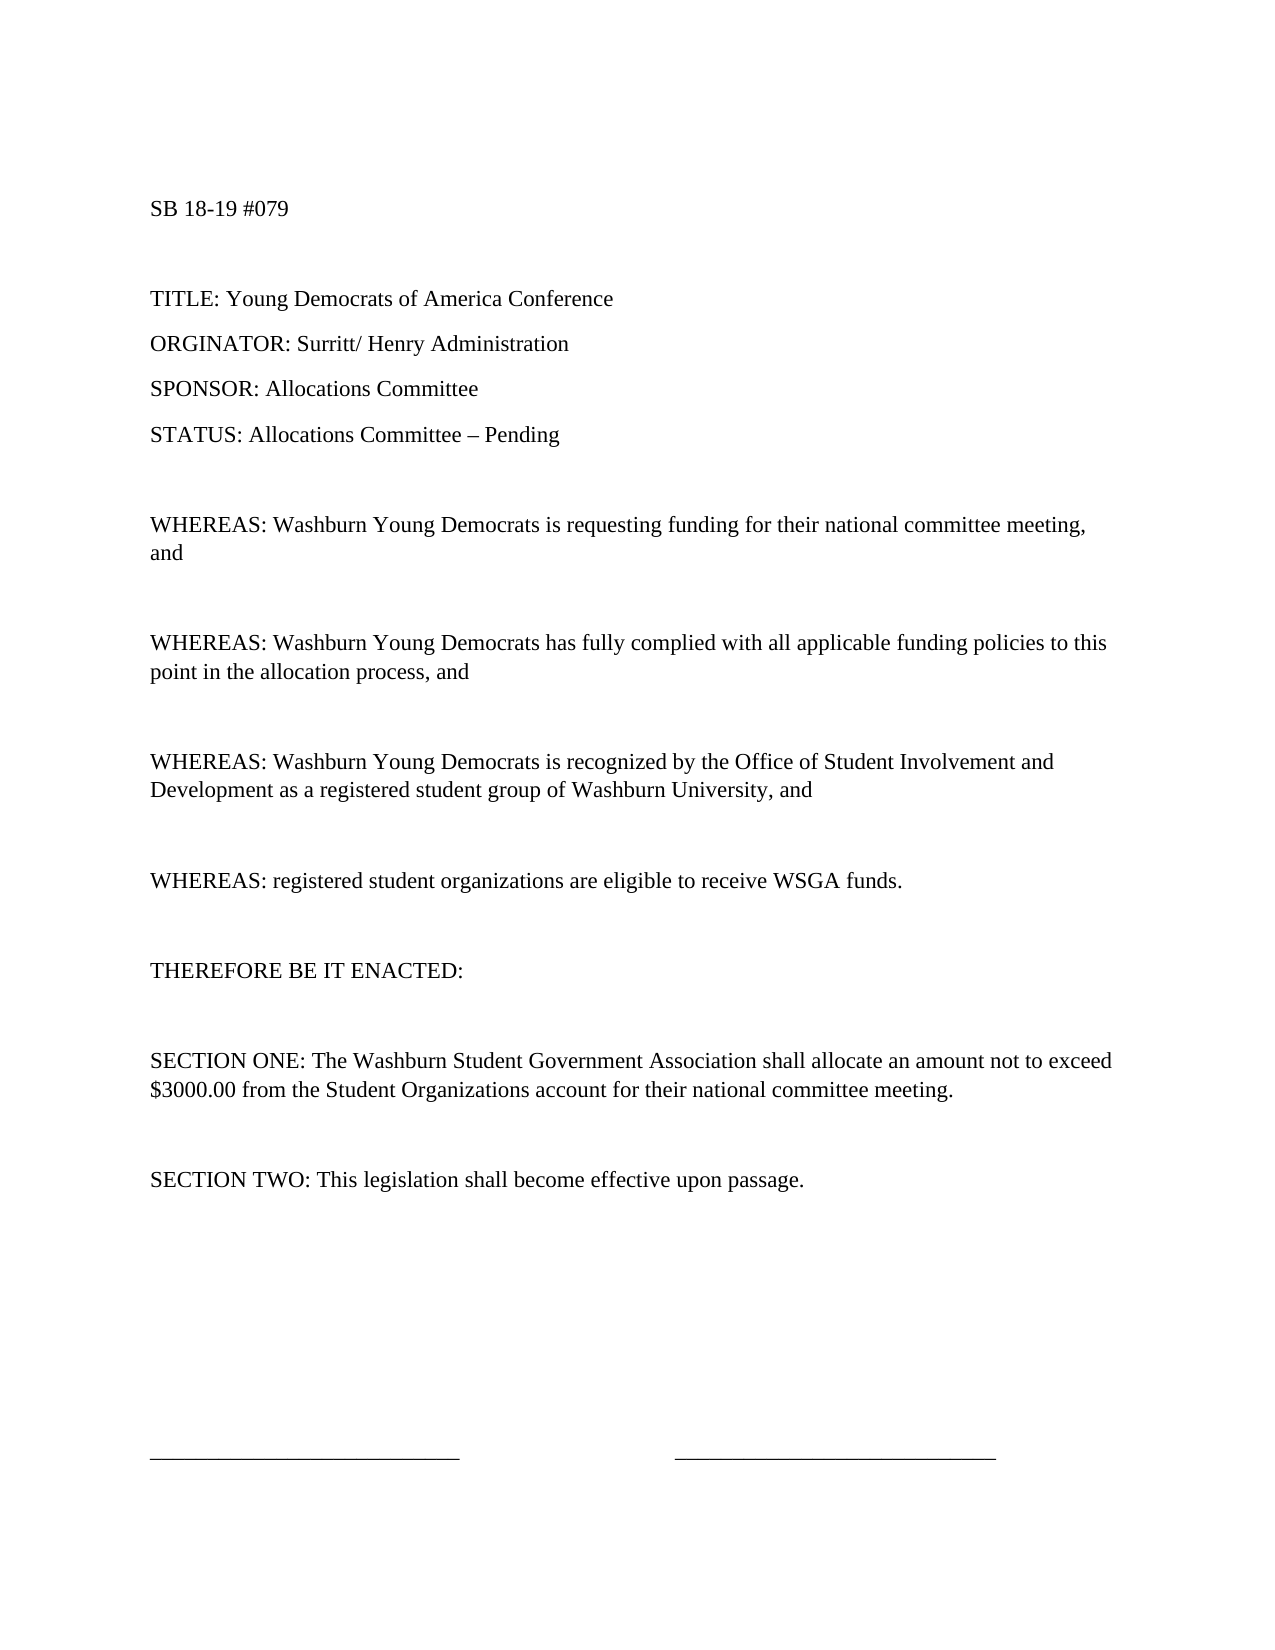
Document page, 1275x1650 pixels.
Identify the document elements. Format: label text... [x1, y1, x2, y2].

text ORGINATOR: Surritt/ Henry Administration [150, 330, 1125, 357]
text STATUS: Allocations Committee – Pending [150, 421, 1125, 447]
text THEREFORE BE IT ENACTED: [150, 957, 1125, 983]
text SECTION ONE: The Washburn Student Government Association shall allocate an amount not to exceed $3000.00 from the Student Organizations account for their national committee meeting. [150, 1047, 1125, 1102]
text WHEREAS: Washburn Young Democrats is recognized by the Office of Student Involvement and Development as a registered student group of Washburn University, and [150, 748, 1125, 803]
text TITLE: Young Democrats of America Conference [150, 285, 1125, 312]
text SECTION TWO: This legislation shall become effective upon passage. [150, 1166, 1125, 1192]
text SPONSOR: Allocations Committee [150, 376, 1125, 402]
text WHEREAS: Washburn Young Democrats has fully complied with all applicable funding policies to this point in the allocation process, and [150, 629, 1125, 684]
text SB 18-19 #079 [150, 195, 1125, 221]
text ___________________________ ____________________________ [150, 1436, 1125, 1463]
text WHEREAS: registered student organizations are eligible to receive WSGA funds. [150, 867, 1125, 893]
text WHEREAS: Washburn Young Democrats is requesting funding for their national committee meeting, and [150, 511, 1125, 566]
